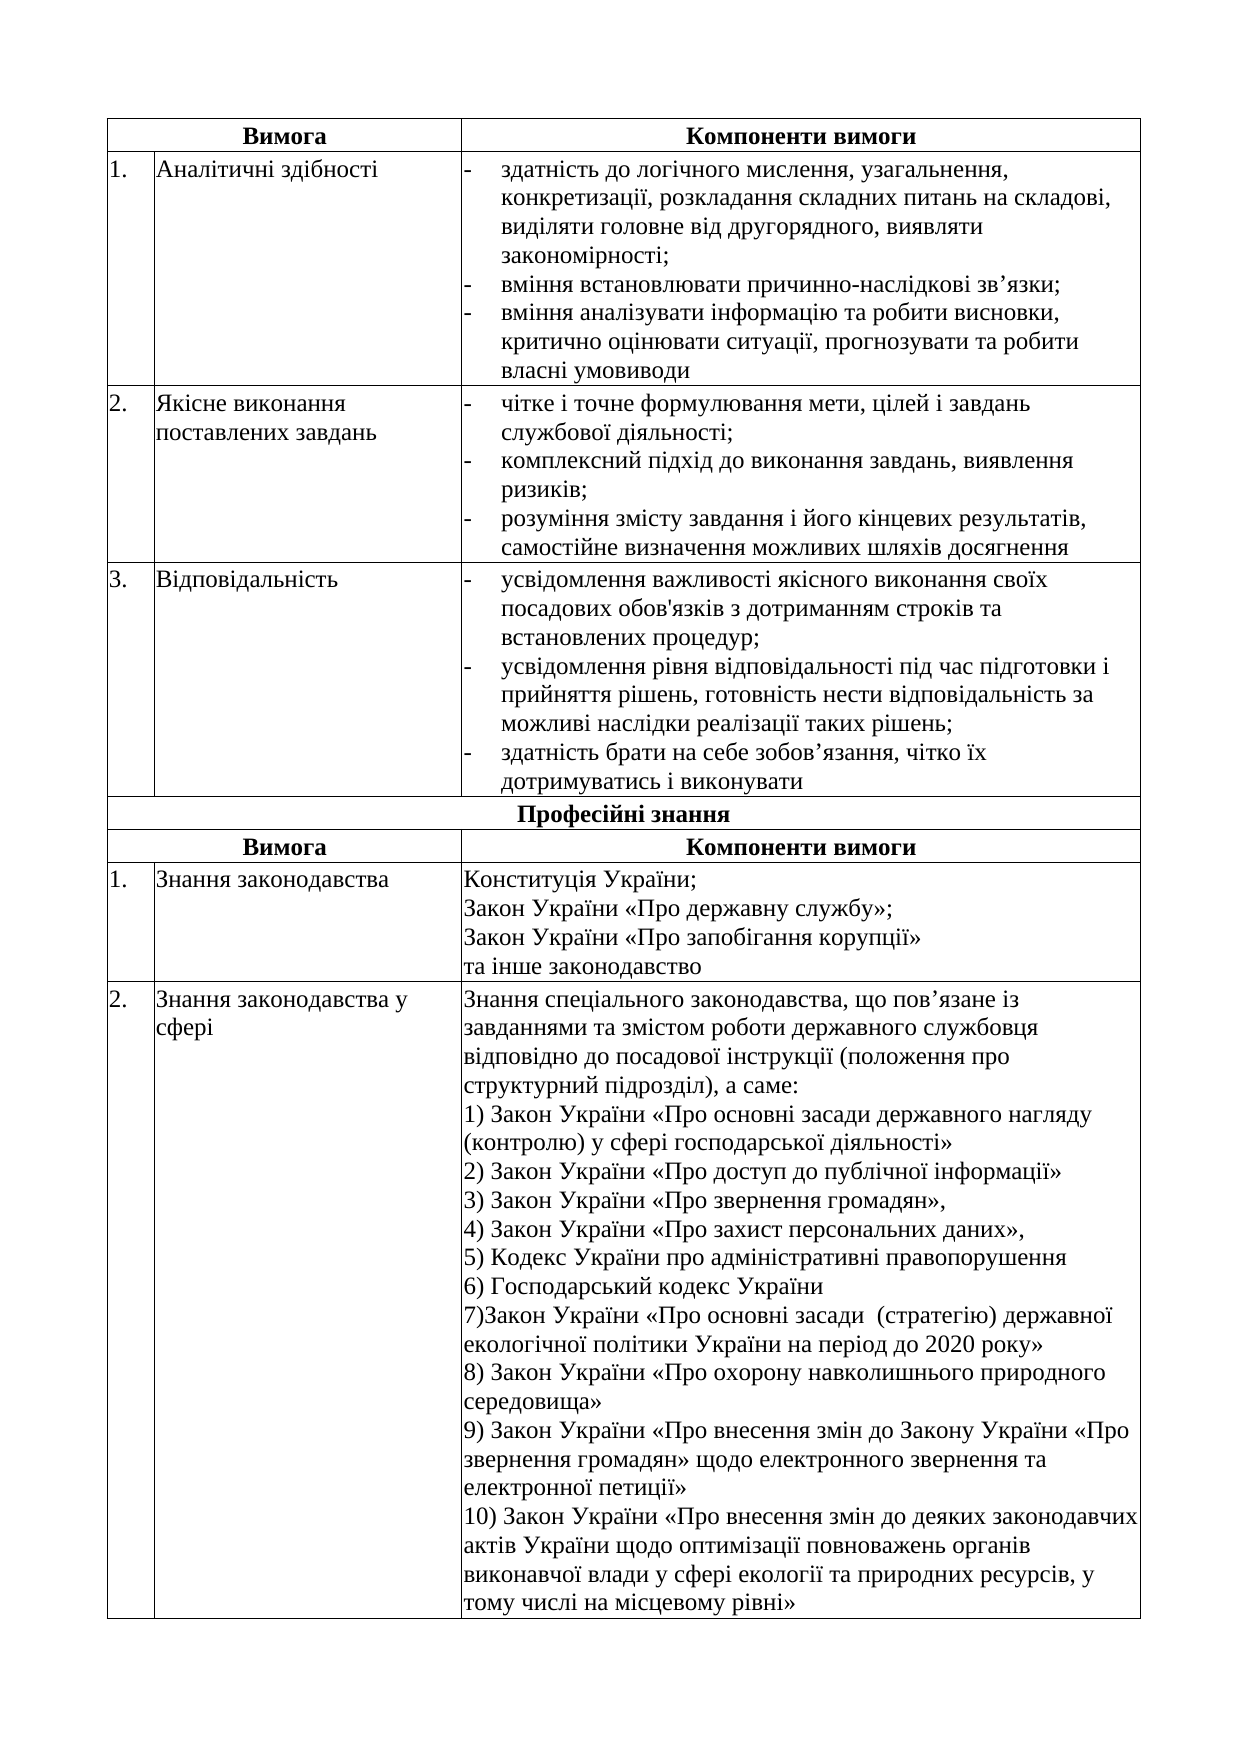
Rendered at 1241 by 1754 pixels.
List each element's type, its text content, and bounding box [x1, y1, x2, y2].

table_cell 1. [108, 152, 154, 385]
table_cell 2. [108, 982, 154, 1618]
table_cell Знання законодавства [155, 863, 461, 981]
table_cell 1. [108, 863, 154, 981]
table_cell 2. [108, 386, 154, 562]
table_cell Якісне виконання поставлених завдань [155, 386, 461, 562]
table_cell 3. [108, 563, 154, 796]
table_cell Компоненти вимоги [462, 119, 1140, 151]
table_cell усвідомлення важливості якісного виконання своїх посадових обов'язків з дотриманням строків та встановлених процедур; усвідомлення рівня відповідальності під час підготовки і прийняття рішень, готовність нести відповідальність за можливі наслідки реалізації таких рішень; здатність брати на себе зобов’язання, чітко їх дотримуватись і виконувати [462, 563, 1140, 796]
table_cell Вимога [108, 830, 461, 862]
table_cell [155, 982, 461, 1618]
table_cell Аналітичні здібності [155, 152, 461, 385]
table_cell Знання спеціального законодавства, що пов’язане із завданнями та змістом роботи державного службовця відповідно до посадової інструкції (положення про структурний підрозділ), а саме: 1) Закон України «Про основні засади державного нагляду (контролю) у сфері господарської діяльності» 2) Закон України «Про доступ до публічної інформації» 3) Закон України «Про звернення громадян», 4) Закон України «Про захист персональних даних», 5) Кодекс України про адміністративні правопорушення 6) Господарський кодекс України 7)Закон України «Про основні засади (стратегію) державної екологічної політики України на період до 2020 року» 8) Закон України «Про охорону навколишнього природного середовища» 9) Закон України «Про внесення змін до Закону України «Про звернення громадян» щодо електронного звернення та електронної петиції» 10) Закон України «Про внесення змін до деяких законодавчих актів України щодо оптимізації повноважень органів виконавчої влади у сфері екології та природних ресурсів, у тому числі на місцевому рівні» 11) Закон України «Про оцінку впливу на довкілля» 12) Указ Президента «Про положення про Державну екологічну інспекцію України» 13) Лісовий кодекс України 14) Закон України «Про природно-заповідний фонд України» 15) Закон України «Про мораторій проведення суцільних рубок на гірських схилах в ялицево-букових лісах карпатського регіону» 16) Закон України «Про благоустрій населених пунктів» 17) Закон України «Про Червону книгу України» 18) Указ Президента України «Про невідкладні заходи розширення мережі національних природних парків» [462, 982, 1140, 1618]
table_cell Професійні знання [108, 797, 1140, 829]
table_cell Конституція України; Закон України «Про державну службу»; Закон України «Про запобігання корупції» та інше законодавство [462, 863, 1140, 981]
table_cell Вимога [108, 119, 461, 151]
table_cell Компоненти вимоги [462, 830, 1140, 862]
table_cell здатність до логічного мислення, узагальнення, конкретизації, розкладання складних питань на складові, виділяти головне від другорядного, виявляти закономірності; вміння встановлювати причинно-наслідкові зв’язки; вміння аналізувати інформацію та робити висновки, критично оцінювати ситуації, прогнозувати та робити власні умовиводи [462, 152, 1140, 385]
table_cell чітке і точне формулювання мети, цілей і завдань службової діяльності; комплексний підхід до виконання завдань, виявлення ризиків; розуміння змісту завдання і його кінцевих результатів, самостійне визначення можливих шляхів досягнення [462, 386, 1140, 562]
table_cell Відповідальність [155, 563, 461, 796]
